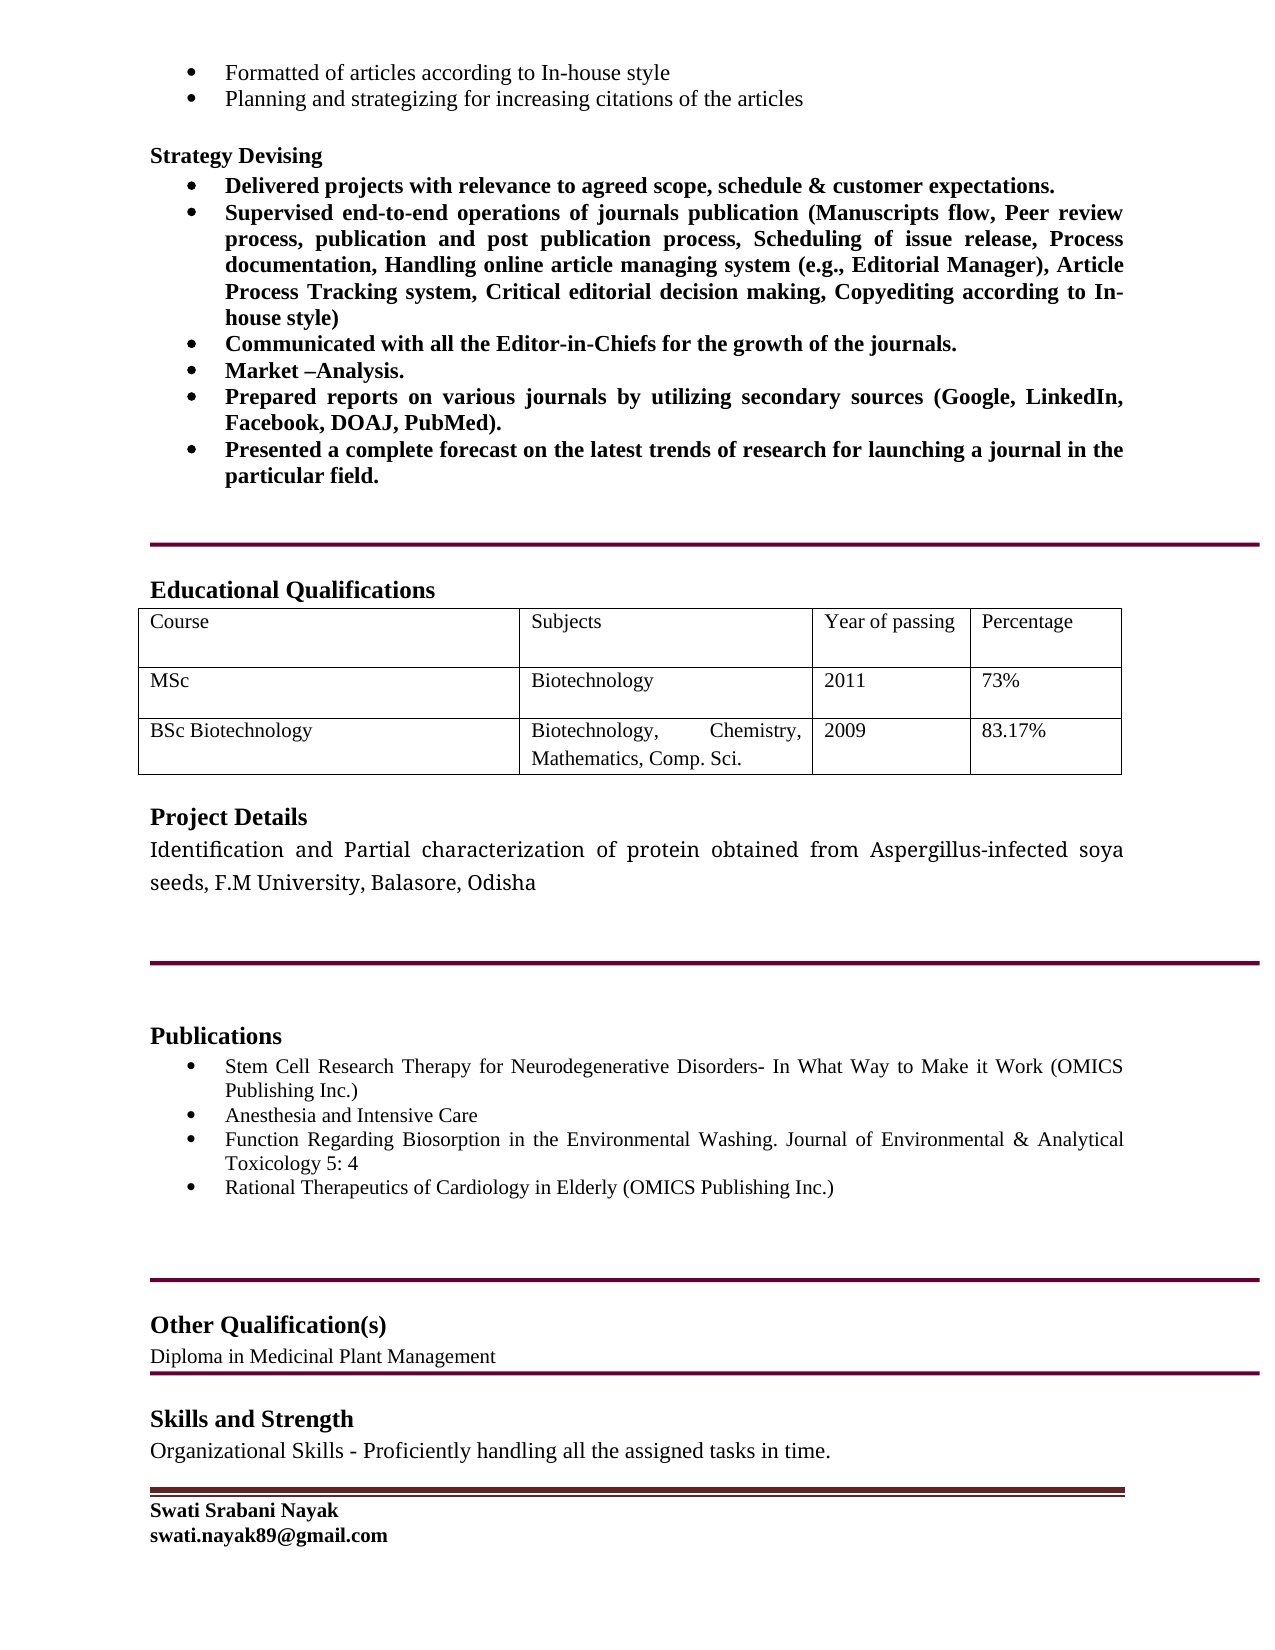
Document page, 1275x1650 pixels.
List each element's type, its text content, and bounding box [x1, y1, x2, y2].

table_cell 2011 [813, 668, 970, 717]
table_cell BSc Biotechnology [139, 719, 519, 774]
table_header Subjects [520, 609, 812, 667]
table_header Course [139, 609, 519, 667]
list Function Regarding Biosorption in the Environmental Washing. Journal of Environmental & Analytical Toxicology 5: 4 [187, 1127, 1125, 1175]
text Strategy Devising [150, 112, 1125, 168]
subtitle Stem Cell Research Therapy for Neurodegenerative Disorders- In What Way to Make it Work (OMICS Publishing Inc.) [187, 1054, 1125, 1102]
text Organizational Skills - Proficiently handling all the assigned tasks in time. [150, 1437, 1125, 1463]
text Other Qualification(s) [150, 1311, 1125, 1339]
text Publications [150, 1021, 1125, 1050]
text Educational Qualifications [150, 575, 1125, 604]
list Prepared reports on various journals by utilizing secondary sources (Google, LinkedIn, Facebook, DOAJ, PubMed). [187, 383, 1125, 436]
list Market –Analysis. [187, 357, 1125, 383]
table_cell MSc [139, 668, 519, 717]
table_cell Biotechnology [520, 668, 812, 717]
table_cell 73% [971, 668, 1121, 717]
list Delivered projects with relevance to agreed scope, schedule & customer expectations. [187, 172, 1125, 199]
table_cell Biotechnology, Chemistry, Mathematics, Comp. Sci. [520, 719, 812, 774]
text Diploma in Medicinal Plant Management [150, 1344, 1125, 1368]
text Skills and Strength [150, 1404, 1125, 1433]
text Identification and Partial characterization of protein obtained from Aspergillus-infected soya seeds, F.M University, Balasore, Odisha [150, 835, 1125, 896]
table_header Year of passing [813, 609, 970, 667]
text Project Details [150, 802, 1125, 831]
list Presented a complete forecast on the latest trends of research for launching a journal in the particular field. [187, 436, 1125, 488]
table_header Percentage [971, 609, 1121, 667]
list Planning and strategizing for increasing citations of the articles [187, 86, 1125, 112]
list Rational Therapeutics of Cardiology in Elderly (OMICS Publishing Inc.) [187, 1175, 1125, 1199]
table_cell 2009 [813, 719, 970, 774]
subtitle Anesthesia and Intensive Care [187, 1102, 1125, 1127]
table_cell 83.17% [971, 719, 1121, 774]
list Communicated with all the Editor-in-Chiefs for the growth of the journals. [187, 330, 1125, 357]
list Supervised end-to-end operations of journals publication (Manuscripts flow, Peer review process, publication and post publication process, Scheduling of issue release, Process documentation, Handling online article managing system (e.g., Editorial Manager), Article Process Tracking system, Critical editorial decision making, Copyediting according to In-house style) [187, 199, 1125, 330]
list Formatted of articles according to In-house style [187, 59, 1125, 86]
